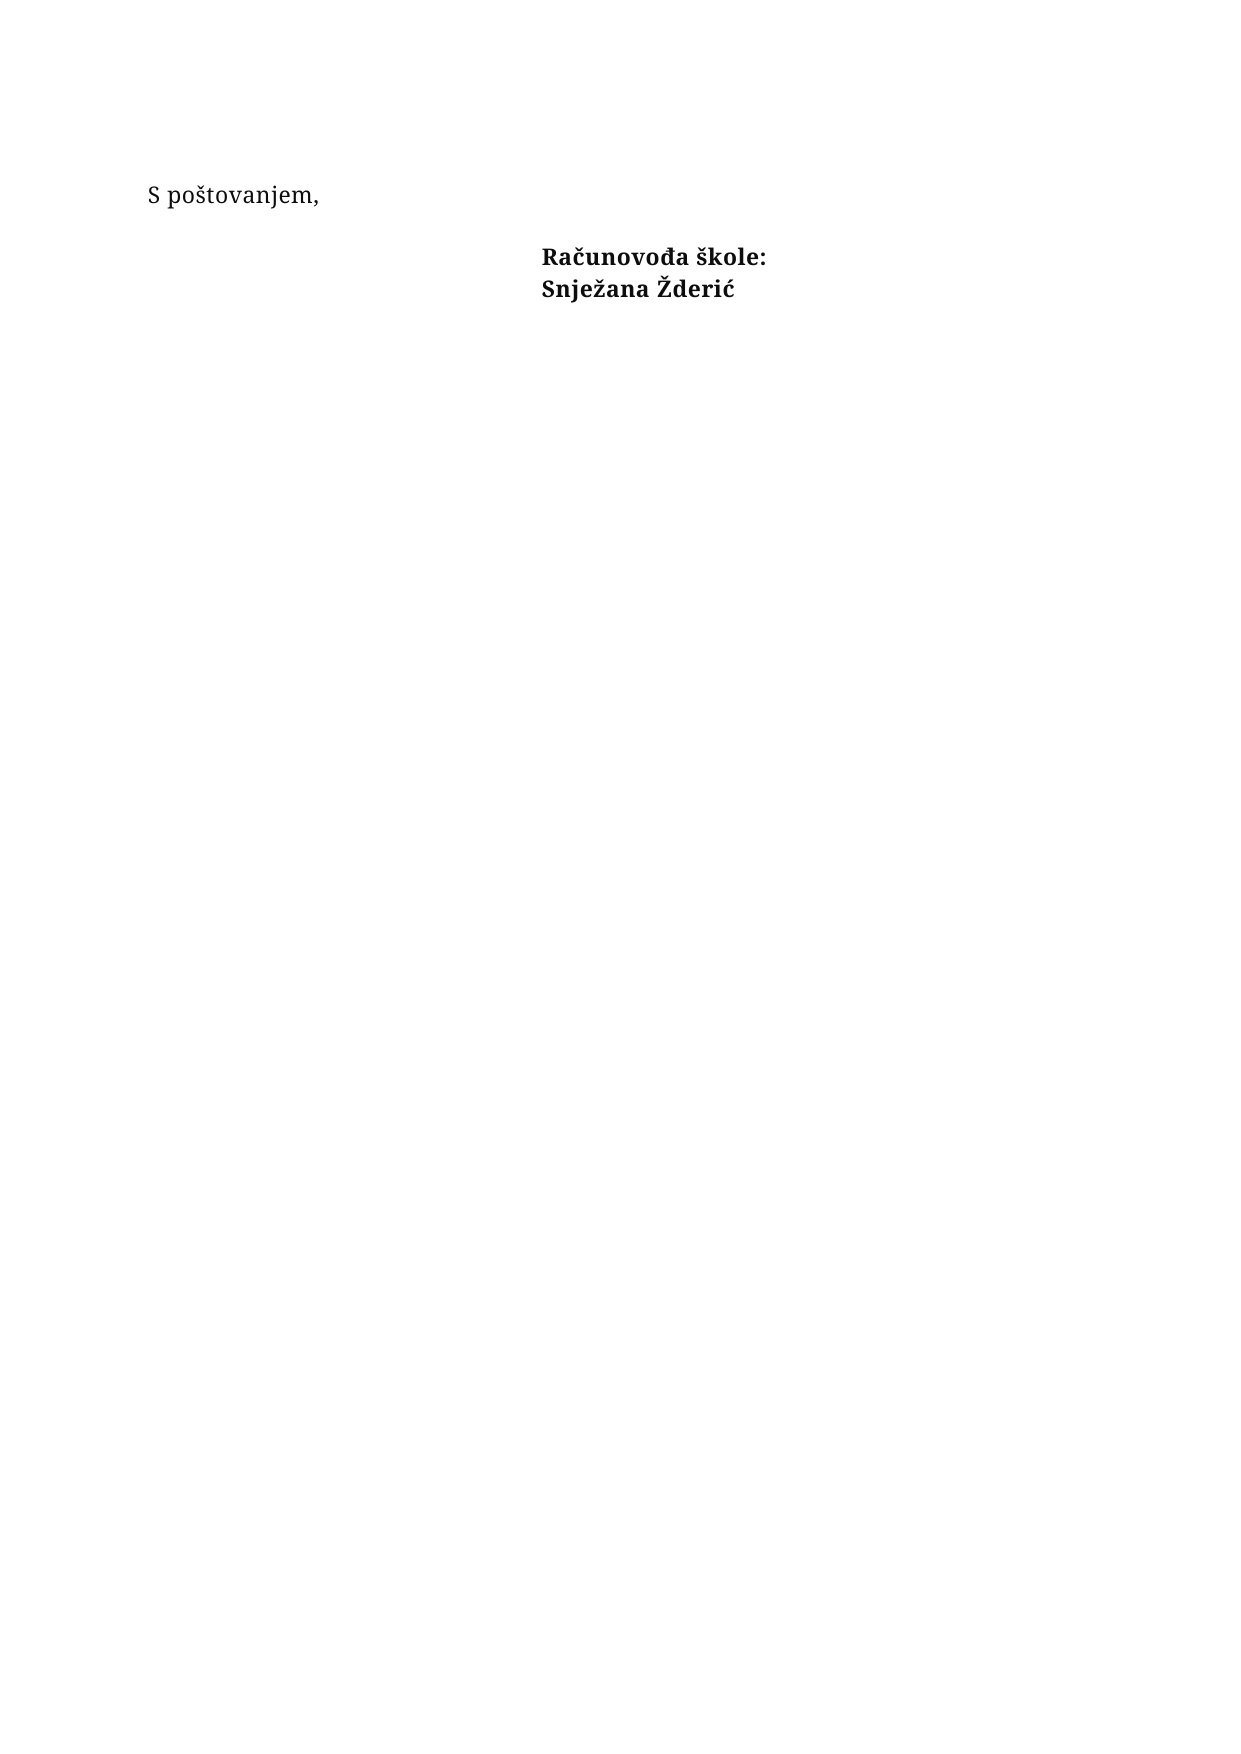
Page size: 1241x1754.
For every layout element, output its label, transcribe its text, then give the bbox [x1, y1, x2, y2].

text Računovođa škole: [148, 241, 1093, 273]
text S poštovanjem, [148, 179, 1093, 210]
text Snježana Žderić [148, 273, 1093, 304]
